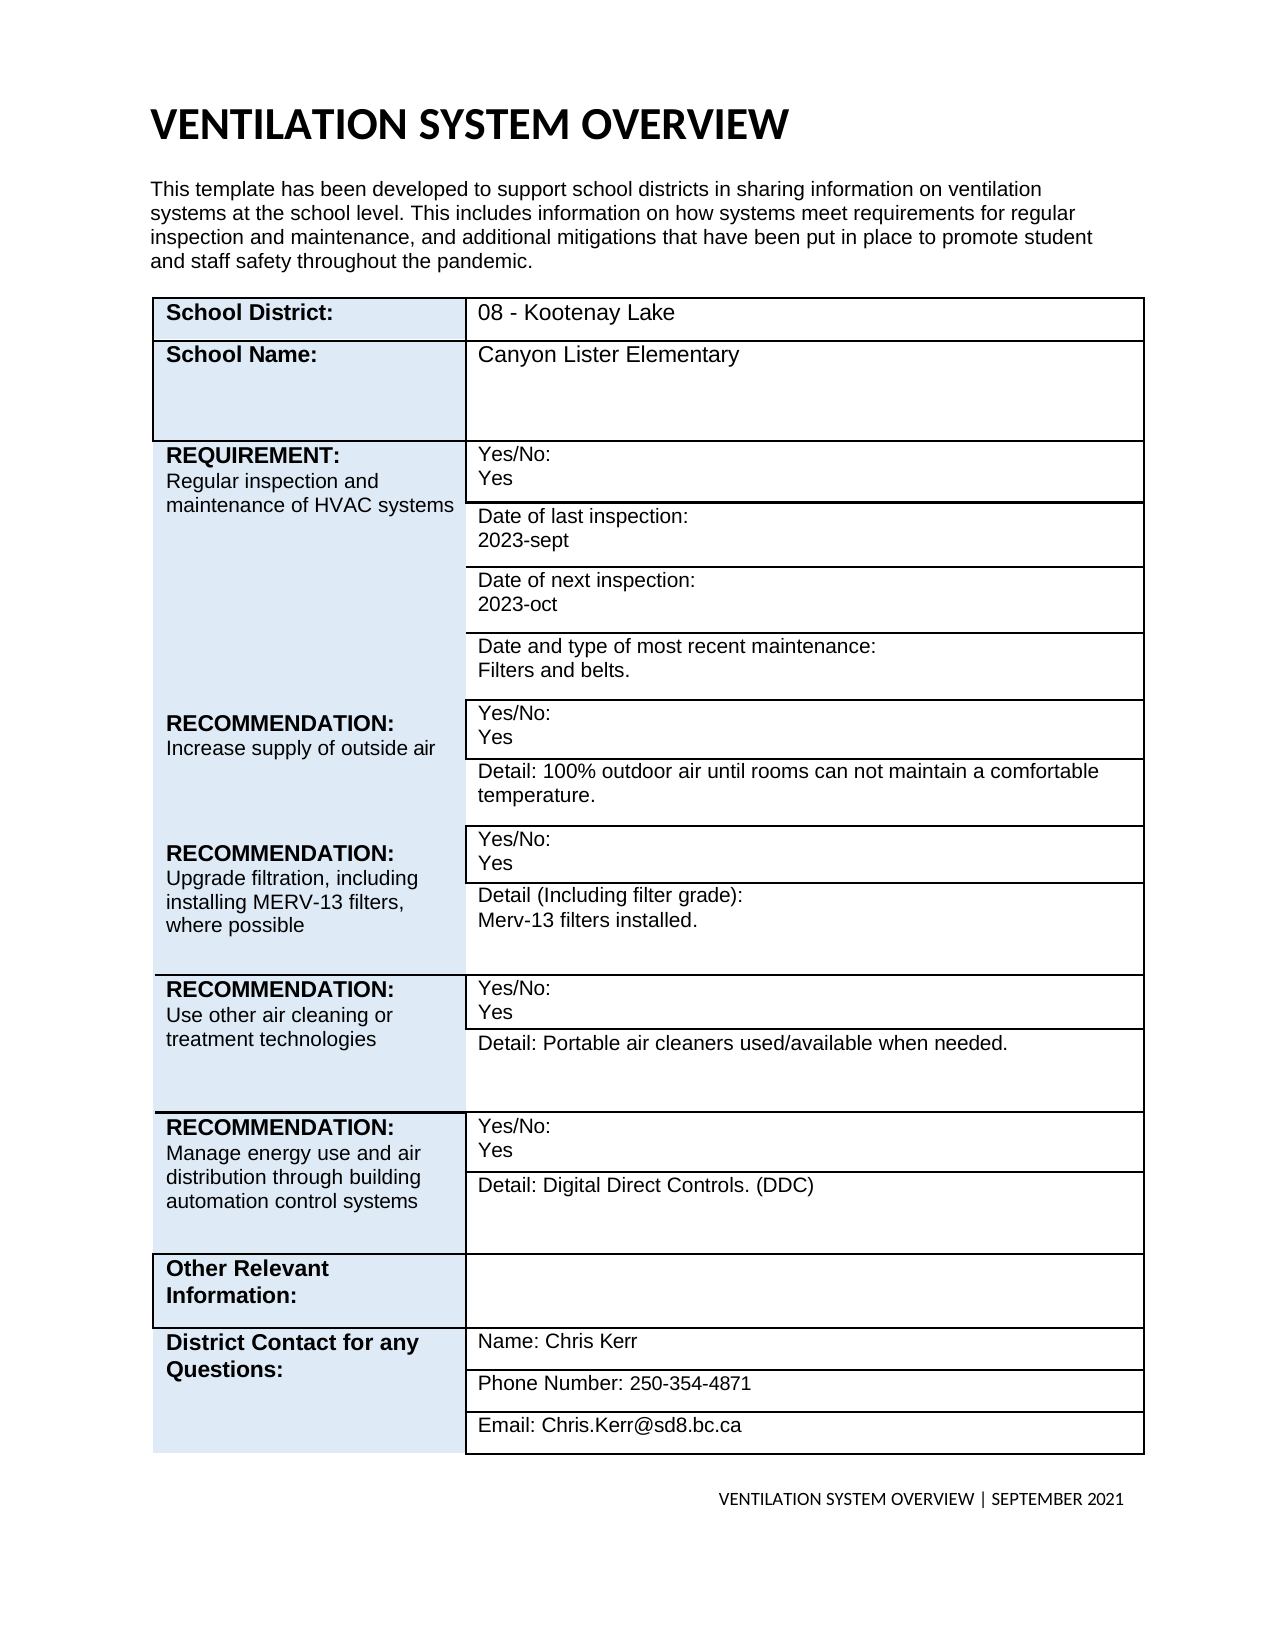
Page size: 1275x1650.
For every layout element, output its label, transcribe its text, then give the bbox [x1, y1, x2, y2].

table_cell Name: Chris Kerr [467, 1329, 1143, 1369]
table_cell Phone Number: 250-354-4871 [467, 1371, 1143, 1411]
table_header 08 - Kootenay Lake [467, 299, 1143, 339]
table_cell Email: Chris.Kerr@sd8.bc.ca [467, 1413, 1143, 1453]
table_cell Detail: 100% outdoor air until rooms can not maintain a comfortable temperature. [466, 760, 1143, 825]
table_cell District Contact for any Questions: [153, 1329, 465, 1453]
table_cell RECOMMENDATION: Use other air cleaning or treatment technologies [153, 974, 466, 1111]
title VENTILATION SYSTEM OVERVIEW [150, 95, 1154, 151]
text This template has been developed to support school districts in sharing information on ventilation systems at the school level. This includes information on how systems meet requirements for regular inspection and maintenance, and additional mitigations that have been put in place to promote student and staff safety throughout the pandemic. [150, 177, 1117, 273]
table_cell School Name: [154, 342, 465, 440]
table_cell Date of last inspection: 2023-sept [466, 504, 1143, 566]
table_cell Yes/No: Yes [467, 442, 1143, 501]
table_cell Yes/No: Yes [467, 1113, 1143, 1171]
table_cell Canyon Lister Elementary [467, 342, 1143, 440]
table_cell Other Relevant Information: [154, 1255, 465, 1327]
table_cell Yes/No: Yes [467, 827, 1143, 882]
table_cell Date and type of most recent maintenance: Filters and belts. [466, 634, 1143, 699]
table_cell Date of next inspection: 2023-oct [466, 568, 1143, 632]
table_cell [467, 1255, 1143, 1327]
table_header School District: [154, 299, 465, 339]
table_cell REQUIREMENT: Regular inspection and maintenance of HVAC systems RECOMMENDATION: Increase supply of outside air RECOMMENDATION: Upgrade filtration, including installing MERV-13 filters, where possible [153, 442, 466, 974]
table_cell RECOMMENDATION: Manage energy use and air distribution through building automation control systems [153, 1111, 465, 1253]
table_cell Detail: Digital Direct Controls. (DDC) [467, 1173, 1143, 1253]
table_cell Detail: Portable air cleaners used/available when needed. [466, 1030, 1143, 1111]
text VENTILATION SYSTEM OVERVIEW | SEPTEMBER 2021 [719, 1487, 1154, 1510]
table_cell Yes/No: Yes [467, 976, 1143, 1028]
table_cell Detail (Including filter grade): Merv-13 filters installed. [466, 884, 1143, 974]
table_cell Yes/No: Yes [467, 701, 1143, 758]
